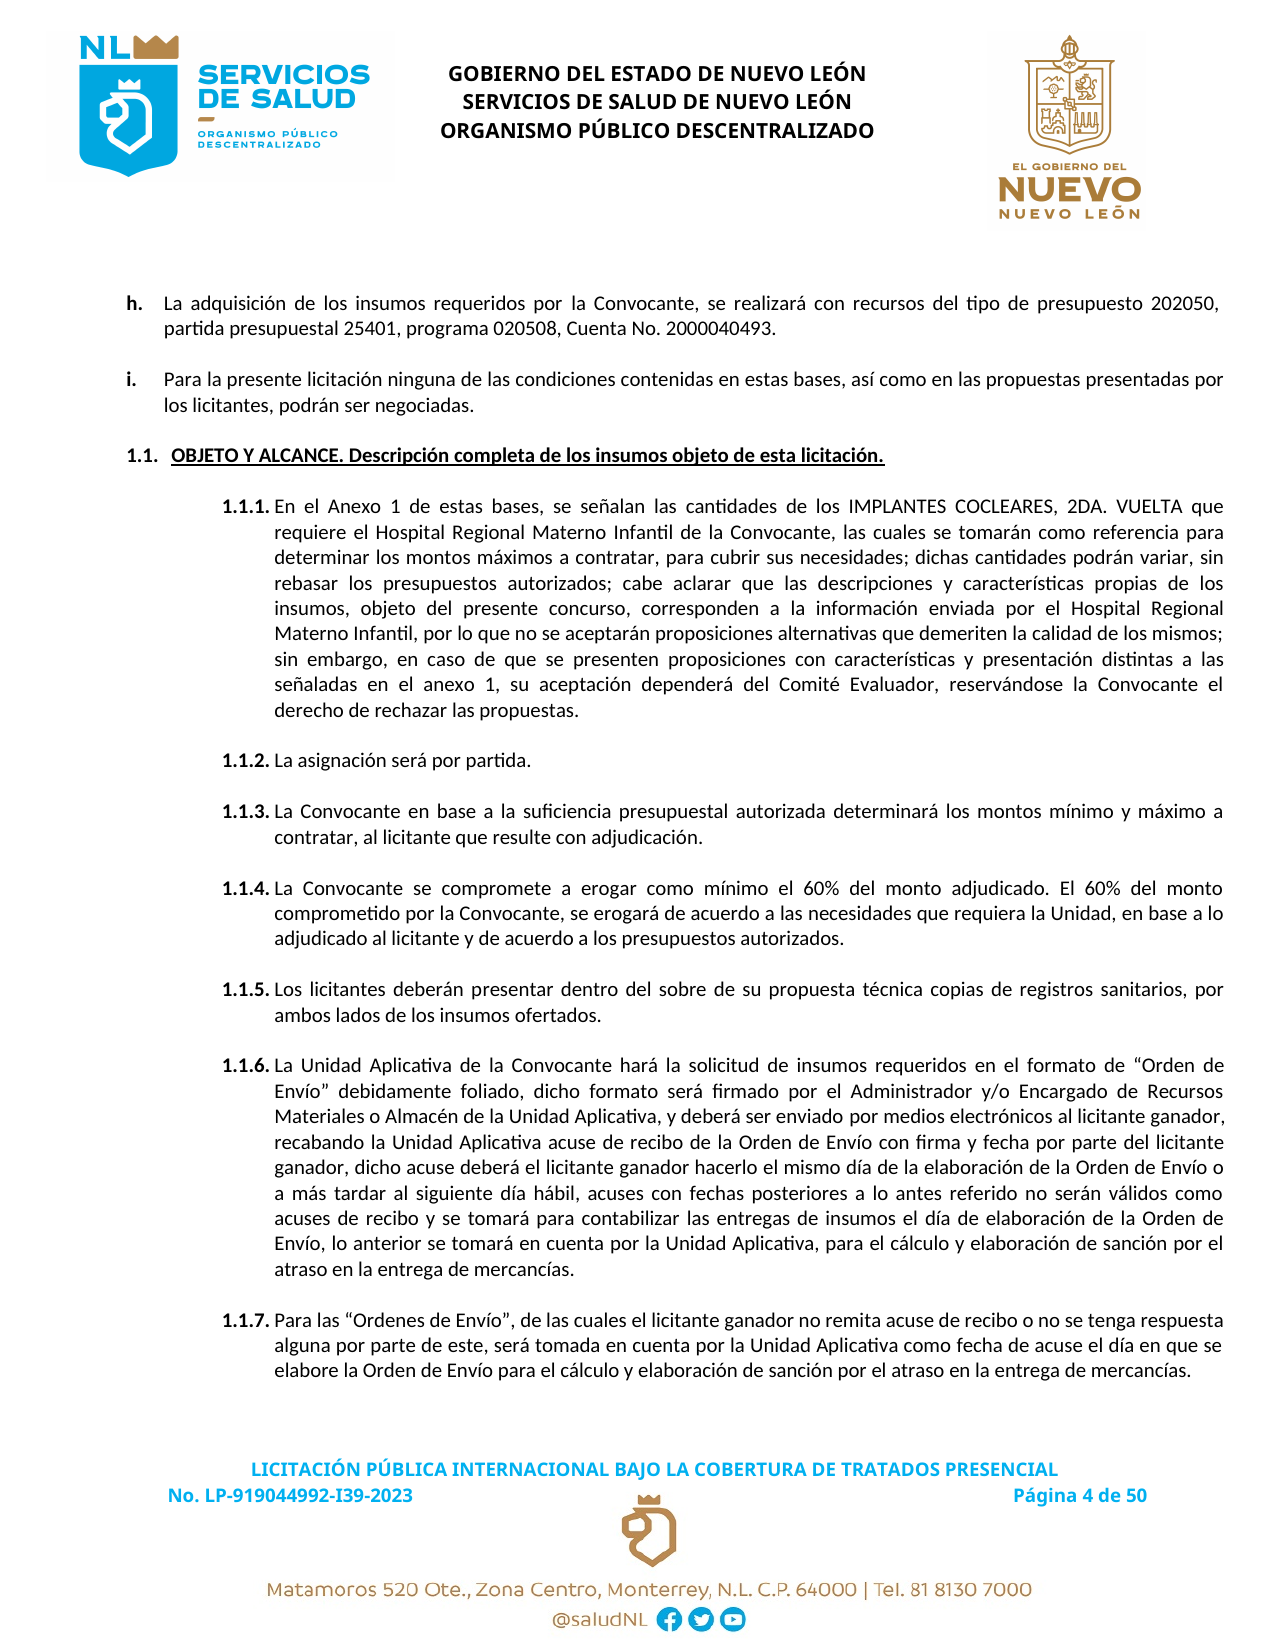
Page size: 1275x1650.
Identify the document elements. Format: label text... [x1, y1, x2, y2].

list La Convocante se compromete a erogar como mínimo el 60% del monto adjudicado. El 60% del monto comprometido por la Convocante, se erogará de acuerdo a las necesidades que requiera la Unidad, en base a lo adjudicado al licitante y de acuerdo a los presupuestos autorizados. [222, 875, 1226, 951]
list Para las “Ordenes de Envío”, de las cuales el licitante ganador no remita acuse de recibo o no se tenga respuesta alguna por parte de este, será tomada en cuenta por la Unidad Aplicativa como fecha de acuse el día en que se elabore la Orden de Envío para el cálculo y elaboración de sanción por el atraso en la entrega de mercancías. [222, 1307, 1226, 1383]
list En el Anexo 1 de estas bases, se señalan las cantidades de los IMPLANTES COCLEARES, 2DA. VUELTA que requiere el Hospital Regional Materno Infantil de la Convocante, las cuales se tomarán como referencia para determinar los montos máximos a contratar, para cubrir sus necesidades; dichas cantidades podrán variar, sin rebasar los presupuestos autorizados; cabe aclarar que las descripciones y características propias de los insumos, objeto del presente concurso, corresponden a la información enviada por el Hospital Regional Materno Infantil, por lo que no se aceptarán proposiciones alternativas que demeriten la calidad de los mismos; sin embargo, en caso de que se presenten proposiciones con características y presentación distintas a las señaladas en el anexo 1, su aceptación dependerá del Comité Evaluador, reservándose la Convocante el derecho de rechazar las propuestas. [222, 493, 1226, 722]
list La Convocante en base a la suficiencia presupuestal autorizada determinará los montos mínimo y máximo a contratar, al licitante que resulte con adjudicación. [222, 798, 1226, 849]
picture [46, 31, 396, 182]
list OBJETO Y ALCANCE. Descripción completa de los insumos objeto de esta licitación. [126, 443, 1226, 468]
list La asignación será por partida. [222, 748, 1226, 773]
list La adquisición de los insumos requeridos por la Convocante, se realizará con recursos del tipo de presupuesto 202050, partida presupuestal 25401, programa 020508, Cuenta No. 2000040493. [126, 290, 1220, 341]
list Para la presente licitación ninguna de las condiciones contenidas en estas bases, así como en las propuestas presentadas por los licitantes, podrán ser negociadas. [126, 366, 1226, 417]
picture [4, 1477, 1275, 1647]
list La Unidad Aplicativa de la Convocante hará la solicitud de insumos requeridos en el formato de “Orden de Envío” debidamente foliado, dicho formato será firmado por el Administrador y/o Encargado de Recursos Materiales o Almacén de la Unidad Aplicativa, y deberá ser enviado por medios electrónicos al licitante ganador, recabando la Unidad Aplicativa acuse de recibo de la Orden de Envío con firma y fecha por parte del licitante ganador, dicho acuse deberá el licitante ganador hacerlo el mismo día de la elaboración de la Orden de Envío o a más tardar al siguiente día hábil, acuses con fechas posteriores a lo antes referido no serán válidos como acuses de recibo y se tomará para contabilizar las entregas de insumos el día de elaboración de la Orden de Envío, lo anterior se tomará en cuenta por la Unidad Aplicativa, para el cálculo y elaboración de sanción por el atraso en la entrega de mercancías. [222, 1053, 1226, 1281]
picture [987, 31, 1147, 231]
list Los licitantes deberán presentar dentro del sobre de su propuesta técnica copias de registros sanitarios, por ambos lados de los insumos ofertados. [222, 976, 1226, 1027]
